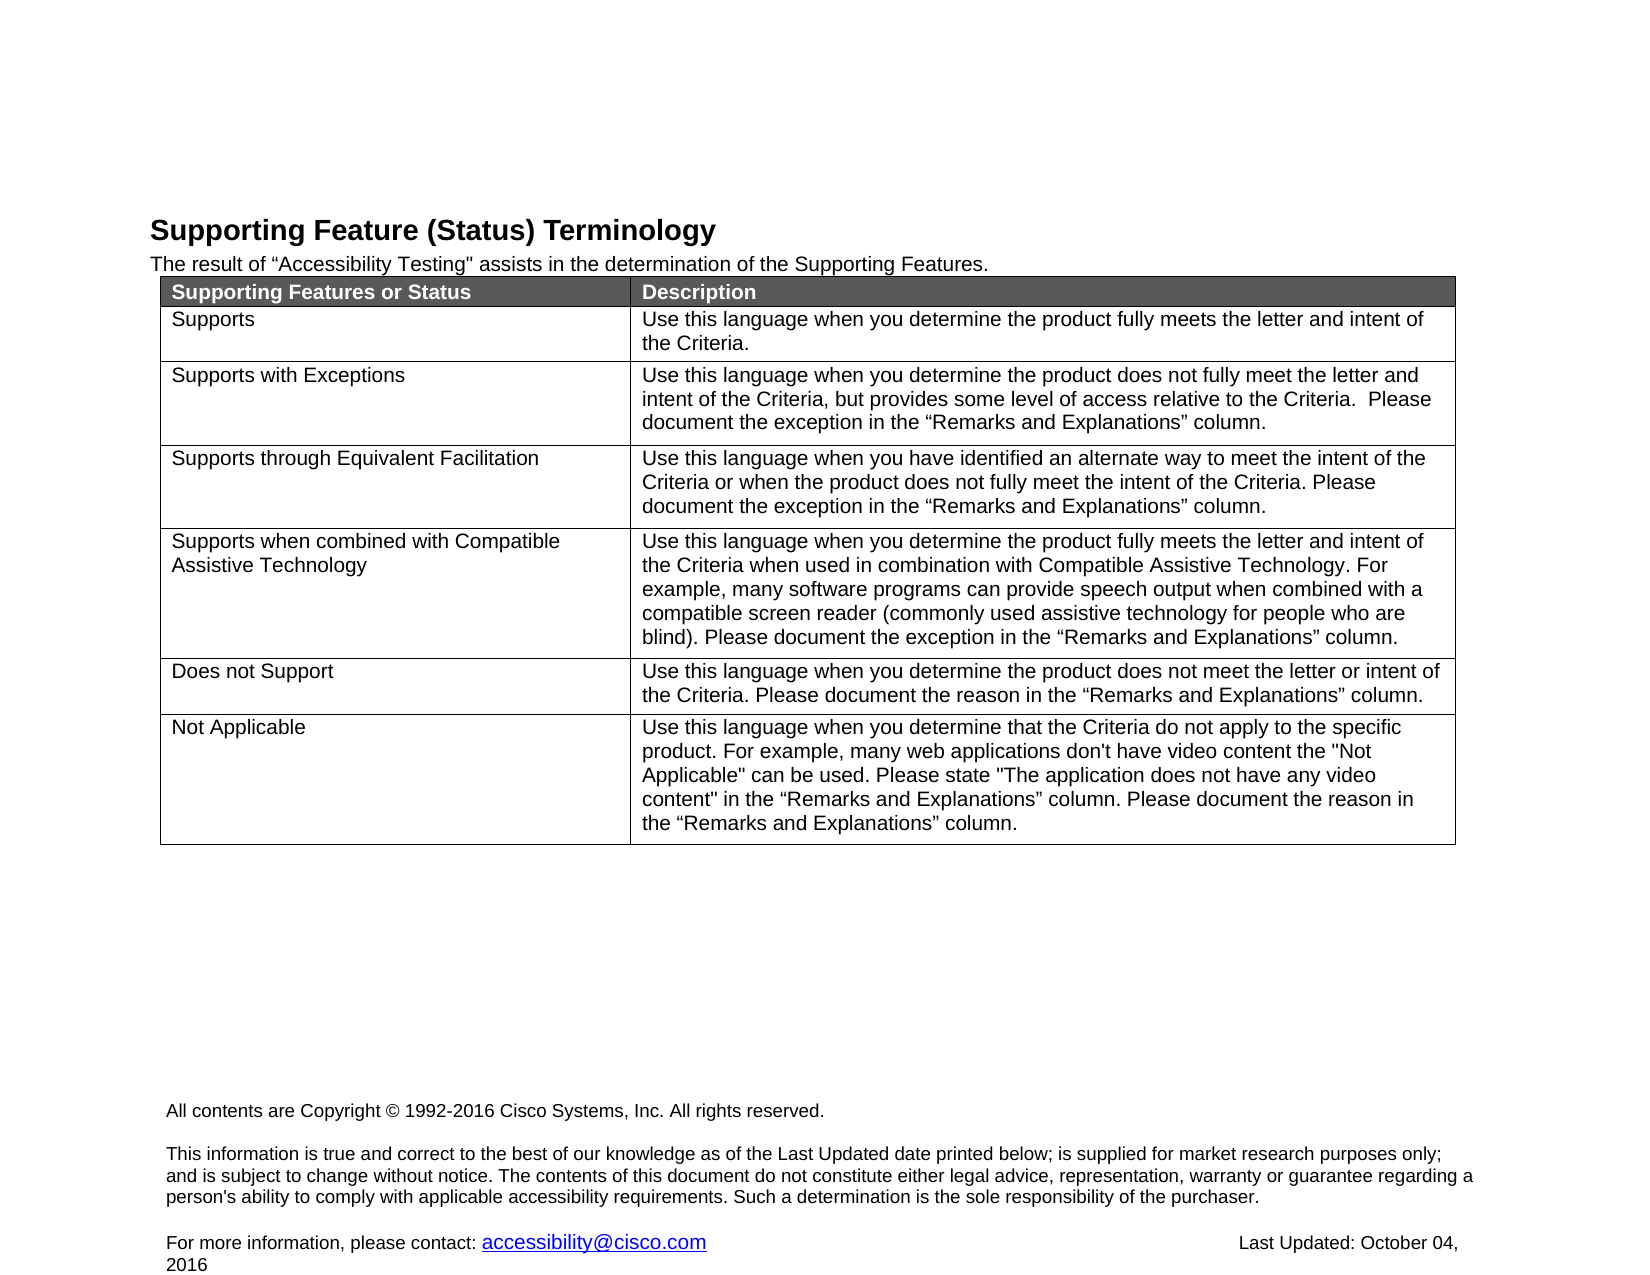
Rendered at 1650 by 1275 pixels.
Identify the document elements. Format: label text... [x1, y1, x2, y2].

table_cell Use this language when you determine that the Criteria do not apply to the specific product. For example, many web applications don't have video content the "Not Applicable" can be used. Please state "The application does not have any video content" in the “Remarks and Explanations” column. Please document the reason in the “Remarks and Explanations” column. [631, 715, 1455, 844]
table_cell Use this language when you determine the product does not fully meet the letter and intent of the Criteria, but provides some level of access relative to the Criteria. Please document the exception in the “Remarks and Explanations” column. [631, 362, 1455, 445]
table_cell Supports when combined with Compatible Assistive Technology [161, 529, 630, 658]
text The result of “Accessibility Testing" assists in the determination of the Supporting Features. [150, 252, 1500, 276]
table_cell Use this language when you determine the product does not meet the letter or intent of the Criteria. Please document the reason in the “Remarks and Explanations” column. [631, 659, 1455, 713]
table_cell Use this language when you determine the product fully meets the letter and intent of the Criteria when used in combination with Compatible Assistive Technology. For example, many software programs can provide speech output when combined with a compatible screen reader (commonly used assistive technology for people who are blind). Please document the exception in the “Remarks and Explanations” column. [631, 529, 1455, 658]
subtitle Supporting Feature (Status) Terminology [150, 212, 1500, 246]
table_cell Use this language when you have identified an alternate way to meet the intent of the Criteria or when the product does not fully meet the intent of the Criteria. Please document the exception in the “Remarks and Explanations” column. [631, 446, 1455, 528]
table_cell Supports with Exceptions [161, 362, 630, 445]
table_cell Does not Support [161, 659, 630, 713]
table_header Supporting Features or Status [161, 277, 630, 306]
table_cell Supports through Equivalent Facilitation [161, 446, 630, 528]
table_header Description [631, 277, 1455, 306]
table_cell Use this language when you determine the product fully meets the letter and intent of the Criteria. [631, 307, 1455, 361]
table_cell Not Applicable [161, 715, 630, 844]
table_cell Supports [161, 307, 630, 361]
